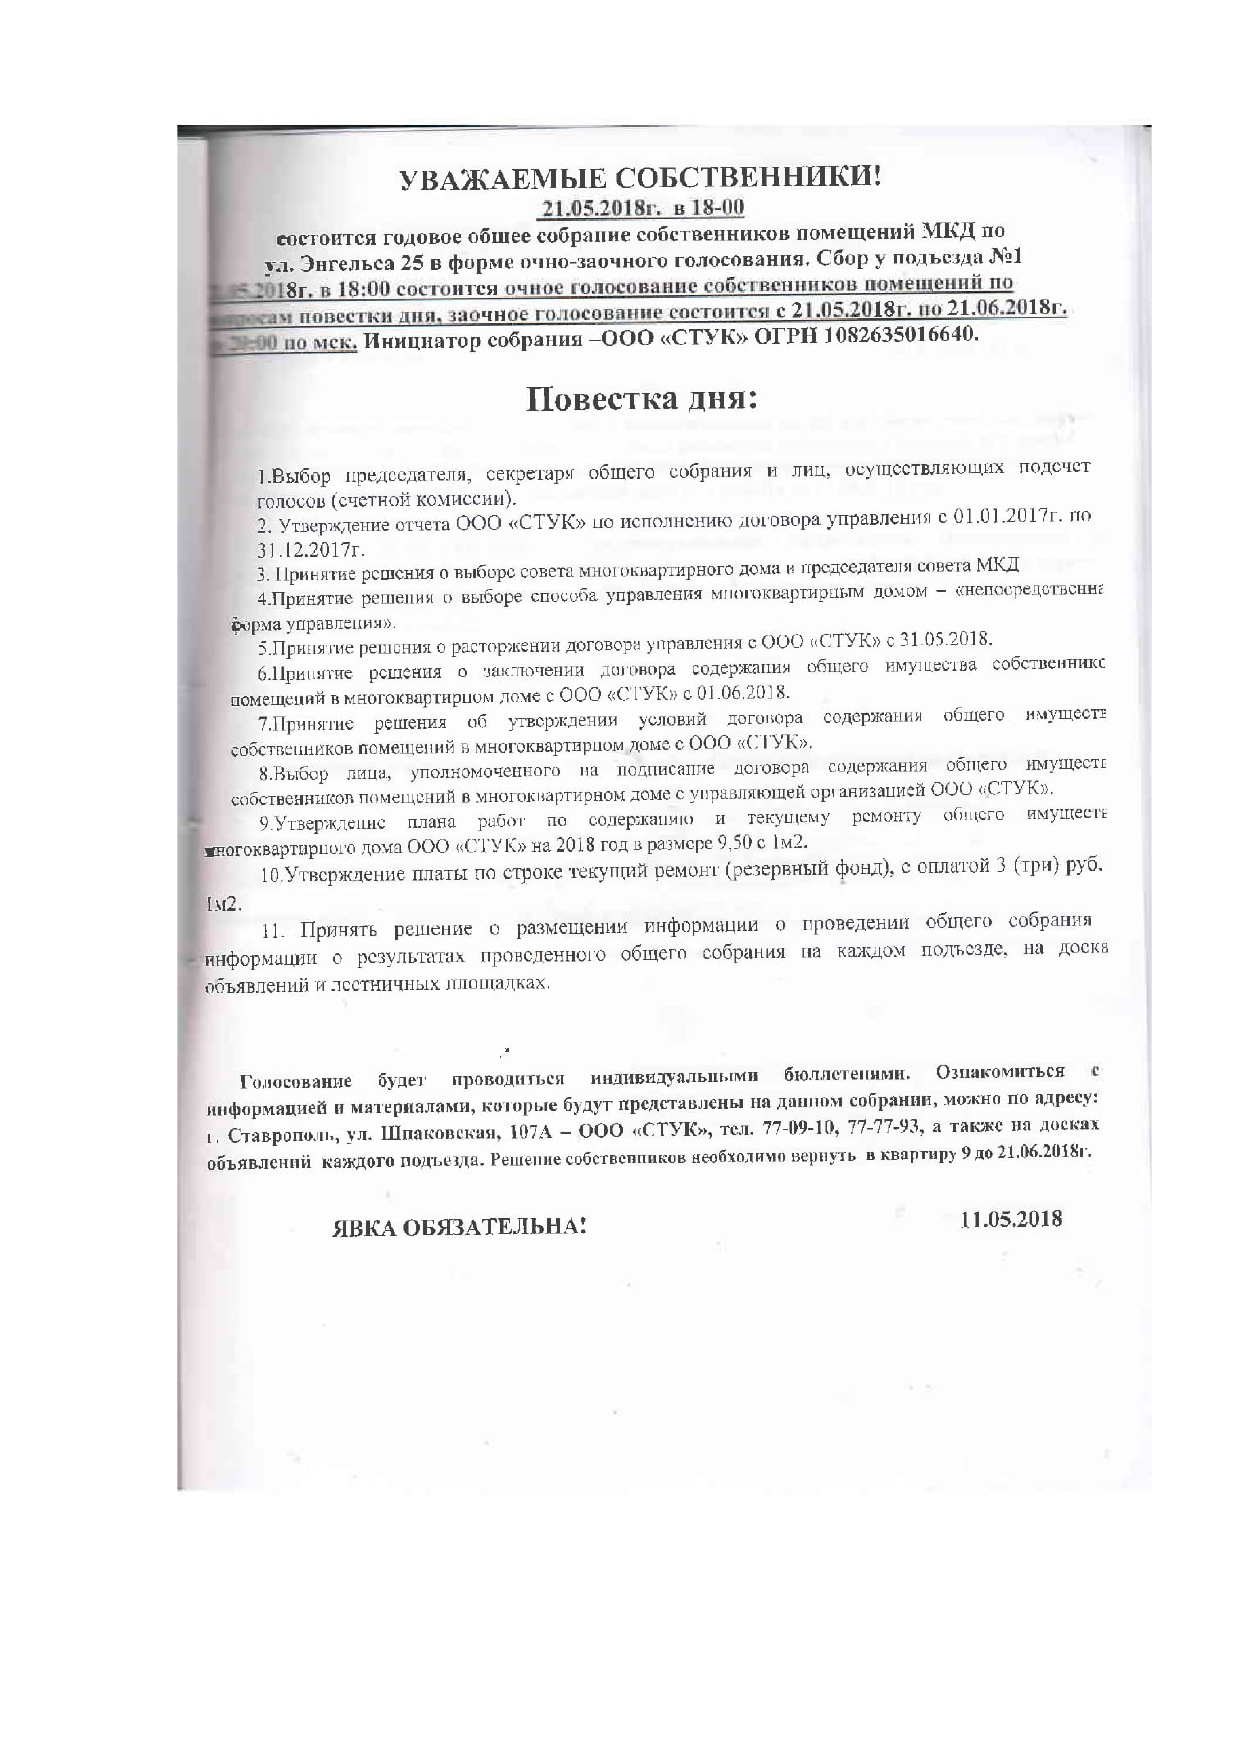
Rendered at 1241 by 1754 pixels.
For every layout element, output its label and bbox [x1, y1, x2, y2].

picture [177, 118, 1152, 1497]
